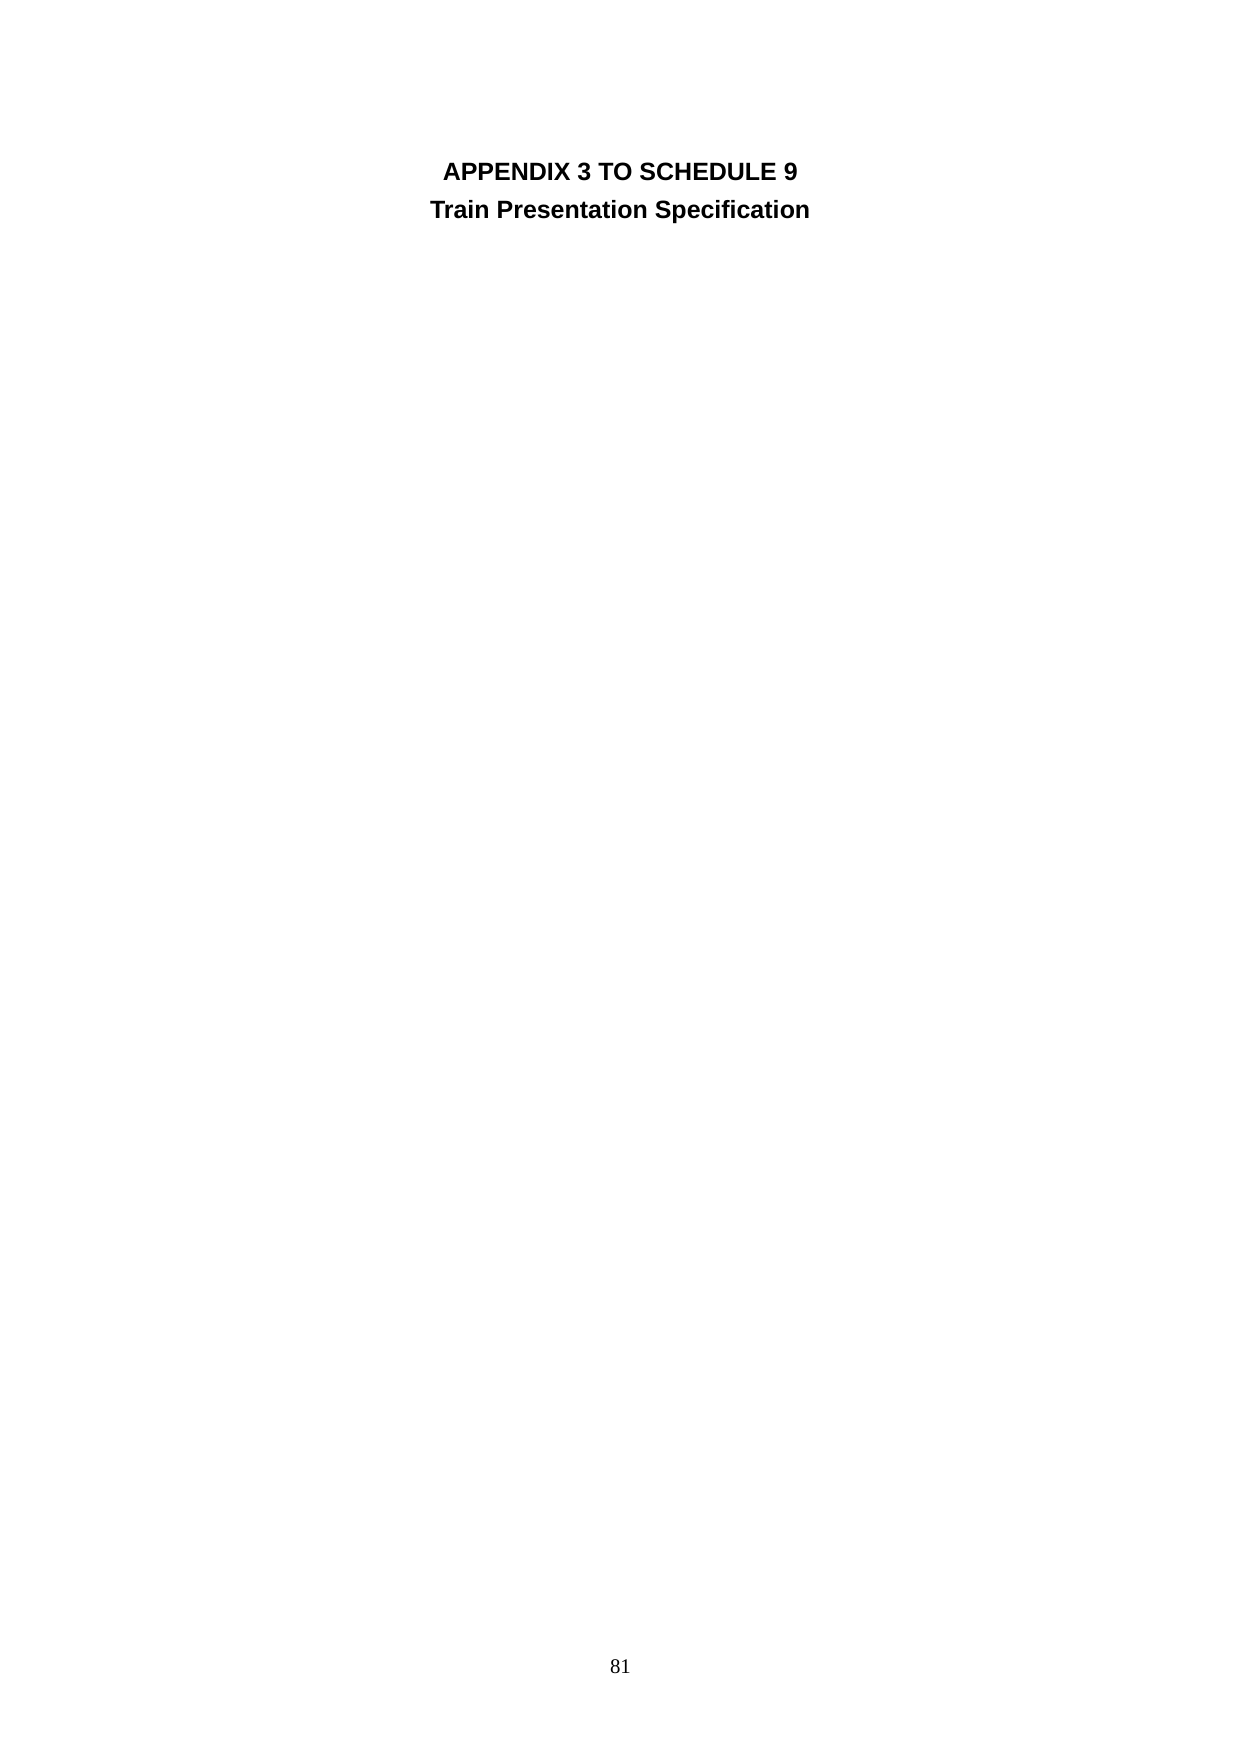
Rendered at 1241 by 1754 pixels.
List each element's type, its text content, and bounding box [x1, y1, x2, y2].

text Train Presentation Specification [150, 188, 1090, 226]
text APPENDIX 3 TO SCHEDULE 9 [150, 150, 1090, 188]
